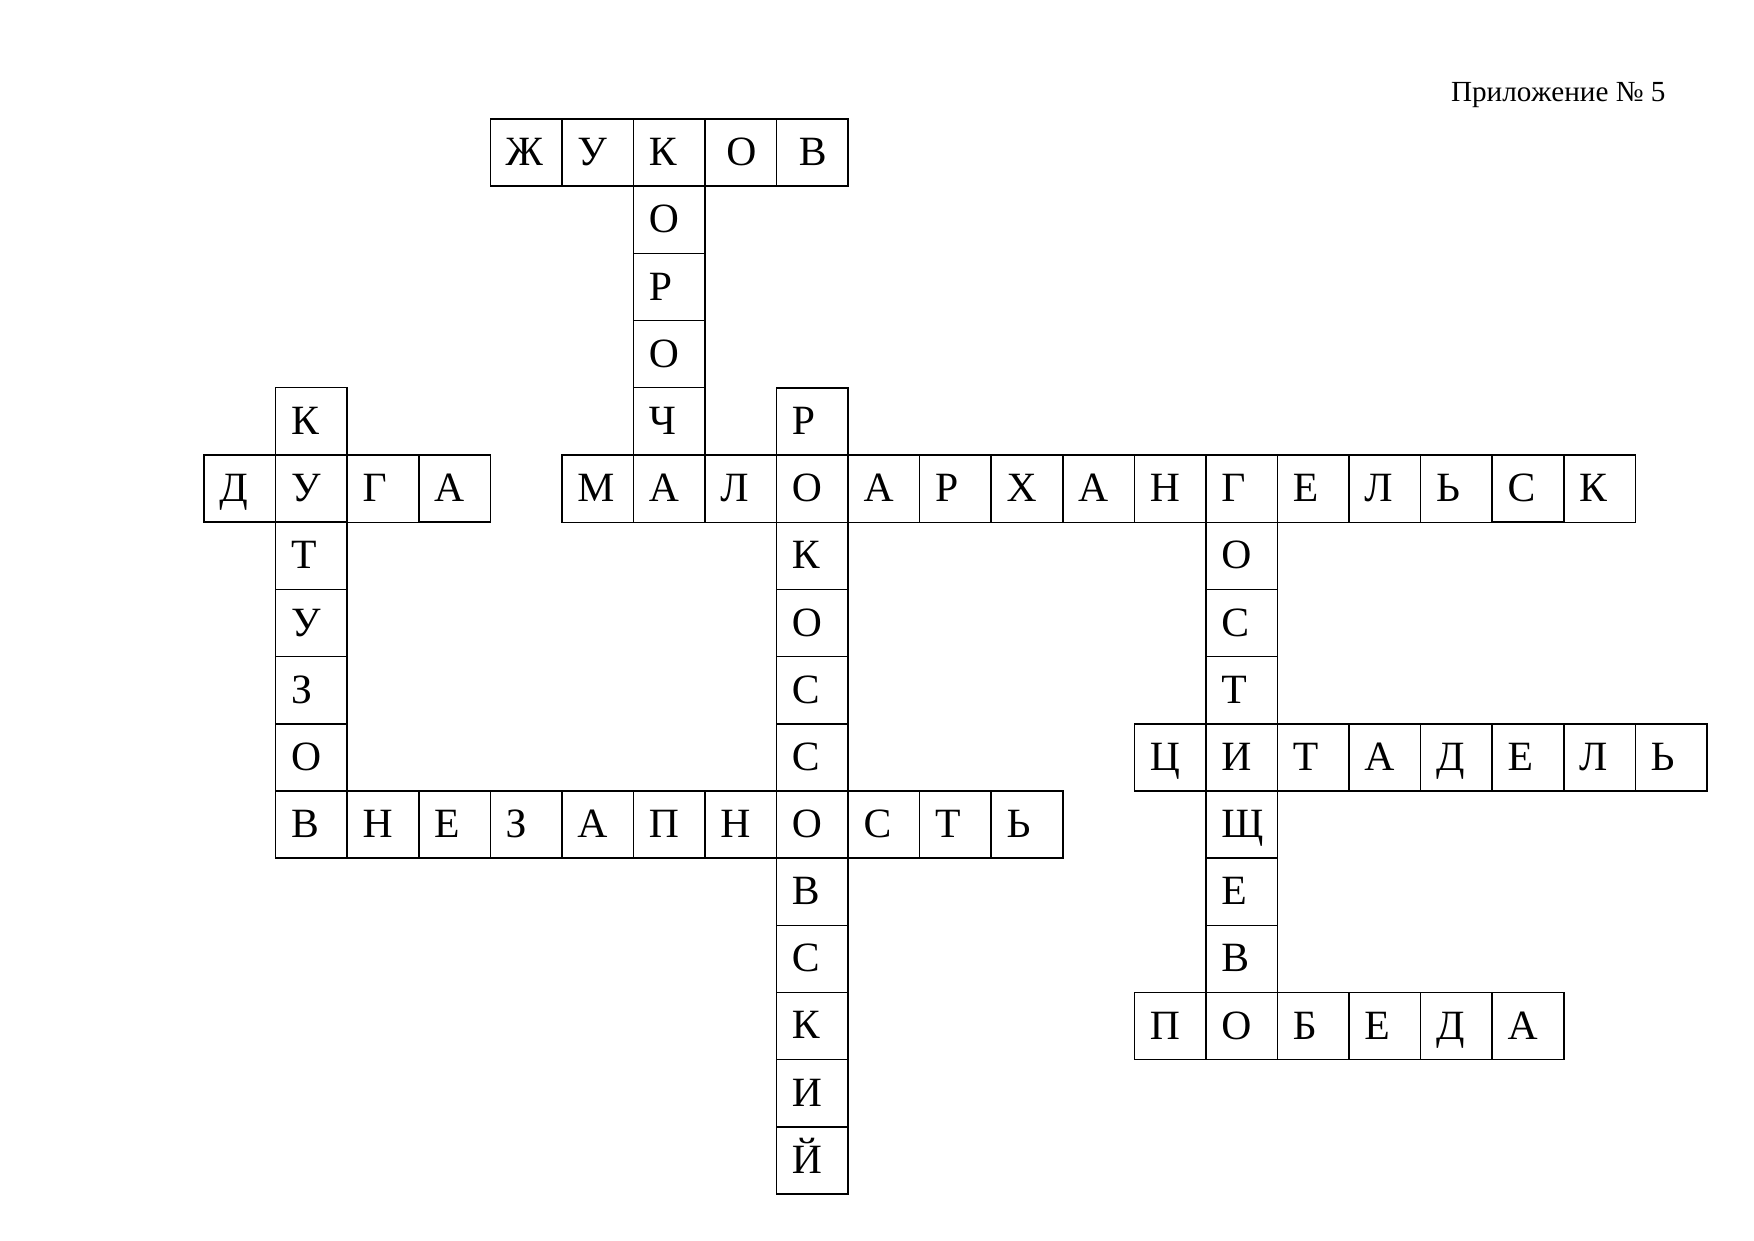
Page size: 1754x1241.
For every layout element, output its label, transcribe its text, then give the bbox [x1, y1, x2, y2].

text Приложение № 5 [89, 74, 1665, 107]
